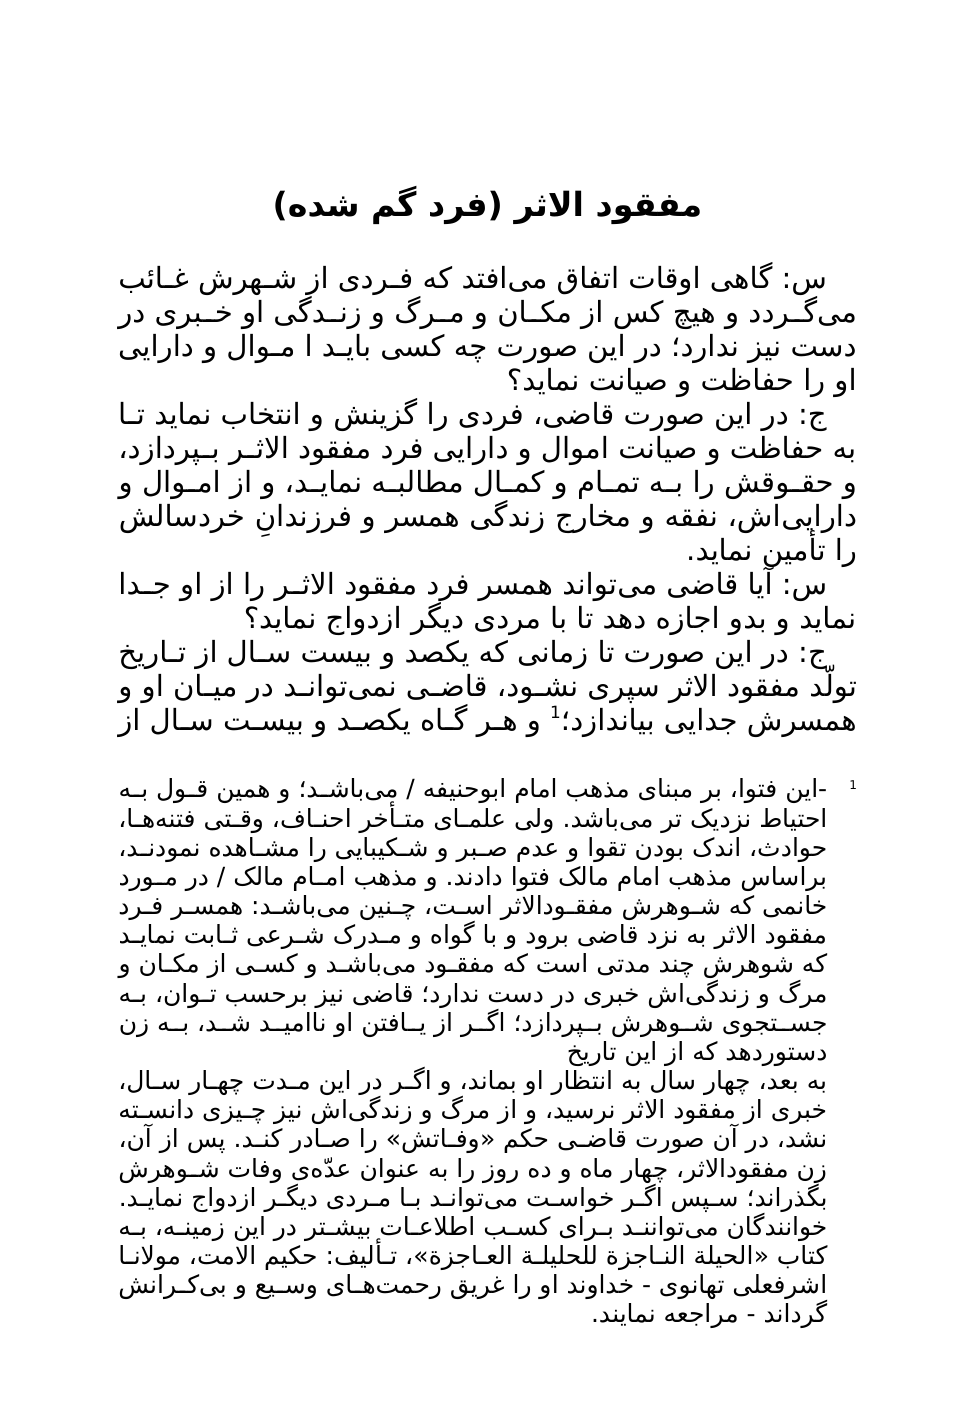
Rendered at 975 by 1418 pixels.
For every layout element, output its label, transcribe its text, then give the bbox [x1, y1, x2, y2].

text س: آیا قاضی می‌تواند همسر فرد مفقود الاثر را از او جدا نماید و بدو اجازه دهد تا با مردی دیگر ازدواج نماید؟ [118, 567, 857, 635]
text ج: در این صورت قاضی، فردی را گزینش و انتخاب نماید تا به حفاظت و صیانت اموال و دارایی فرد مفقود الاثر بپردازد، و حقوقش را به تمام و کمال مطالبه نماید، و از اموال و دارایی‌اش، نفقه و مخارج زندگی همسر و فرزندانِ خردسالش را تأمین نماید. [118, 398, 857, 567]
text مفقود الاثر (فرد گم شده) [118, 185, 857, 224]
text س: گاهی اوقات اتفاق می‌افتد که فردی از شهرش غائب می‌گردد و هیچ کس از مکان و مرگ و زندگی او خبری در دست نیز ندارد؛ در این صورت چه کسی باید ا موال و دارایی او را حفاظت و صیانت نماید؟ [118, 262, 857, 398]
text ج: در این صورت تا زمانی که یکصد و بیست سال از تاریخ تولّد مفقود الاثر سپری نشود، قاضی نمی‌تواند در میان او و همسرش جدایی بیاندازد؛ و هر گاه یکصد و بیست سال از تاریخ تولّد مفقود الاثر سپری شد، در آن صورت قاضی حکم وفاتش را صادر کند و همسرش عدّه‌ی وفات را سپری نماید و پس از آن اگر خواست می‌تواند با مردی دیگر ازدواج نماید. [118, 635, 857, 737]
